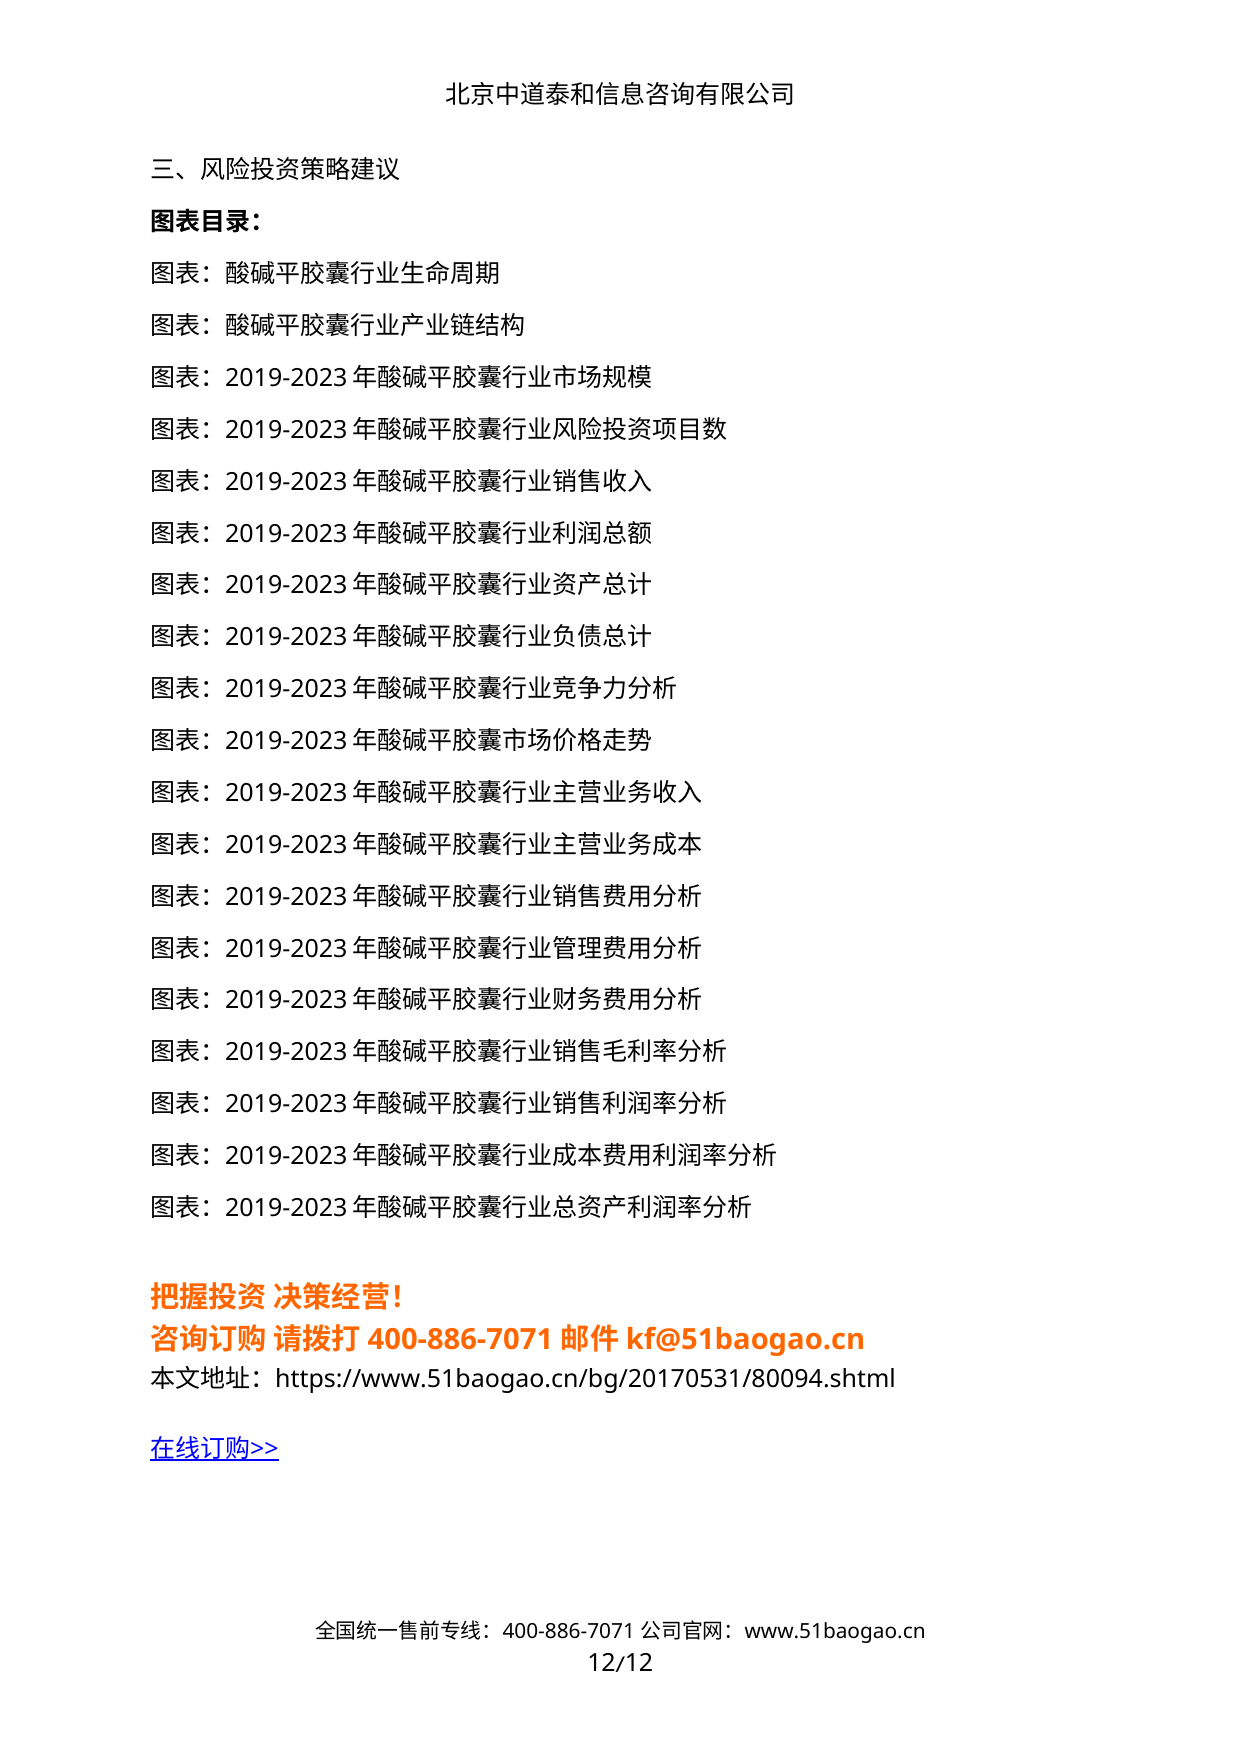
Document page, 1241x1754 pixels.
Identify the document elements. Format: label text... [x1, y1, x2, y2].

text 图表：2019-2023年酸碱平胶囊市场价格走势 [150, 721, 1090, 757]
text 图表：2019-2023年酸碱平胶囊行业财务费用分析 [150, 980, 1090, 1016]
text 图表：2019-2023年酸碱平胶囊行业风险投资项目数 [150, 409, 1090, 446]
text 图表：2019-2023年酸碱平胶囊行业主营业务成本 [150, 824, 1090, 861]
text 图表：2019-2023年酸碱平胶囊行业主营业务收入 [150, 772, 1090, 809]
text 图表：酸碱平胶囊行业产业链结构 [150, 306, 1090, 342]
text 图表：2019-2023年酸碱平胶囊行业负债总计 [150, 617, 1090, 653]
text 图表：2019-2023年酸碱平胶囊行业资产总计 [150, 565, 1090, 601]
text 图表：2019-2023年酸碱平胶囊行业销售收入 [150, 461, 1090, 497]
text 图表：2019-2023年酸碱平胶囊行业销售利润率分析 [150, 1084, 1090, 1120]
text 图表：2019-2023年酸碱平胶囊行业市场规模 [150, 357, 1090, 394]
text 图表：2019-2023年酸碱平胶囊行业销售毛利率分析 [150, 1032, 1090, 1068]
text 三、风险投资策略建议 [150, 150, 1090, 186]
text 把握投资 决策经营！咨询订购 请拨打 400-886-7071 邮件 kf@51baogao.cn本文地址：https://www.51baogao.cn/bg/20170531/80094.shtml [150, 1239, 1090, 1394]
text 在线订购>> [150, 1394, 1090, 1465]
text 图表：2019-2023年酸碱平胶囊行业销售费用分析 [150, 876, 1090, 912]
text 图表：2019-2023年酸碱平胶囊行业管理费用分析 [150, 928, 1090, 964]
text 图表：2019-2023年酸碱平胶囊行业成本费用利润率分析 [150, 1136, 1090, 1172]
text 图表：2019-2023年酸碱平胶囊行业总资产利润率分析 [150, 1187, 1090, 1224]
text 图表：2019-2023年酸碱平胶囊行业利润总额 [150, 513, 1090, 549]
text 图表：酸碱平胶囊行业生命周期 [150, 254, 1090, 290]
text 图表目录： [150, 202, 1090, 238]
text 图表：2019-2023年酸碱平胶囊行业竞争力分析 [150, 669, 1090, 705]
